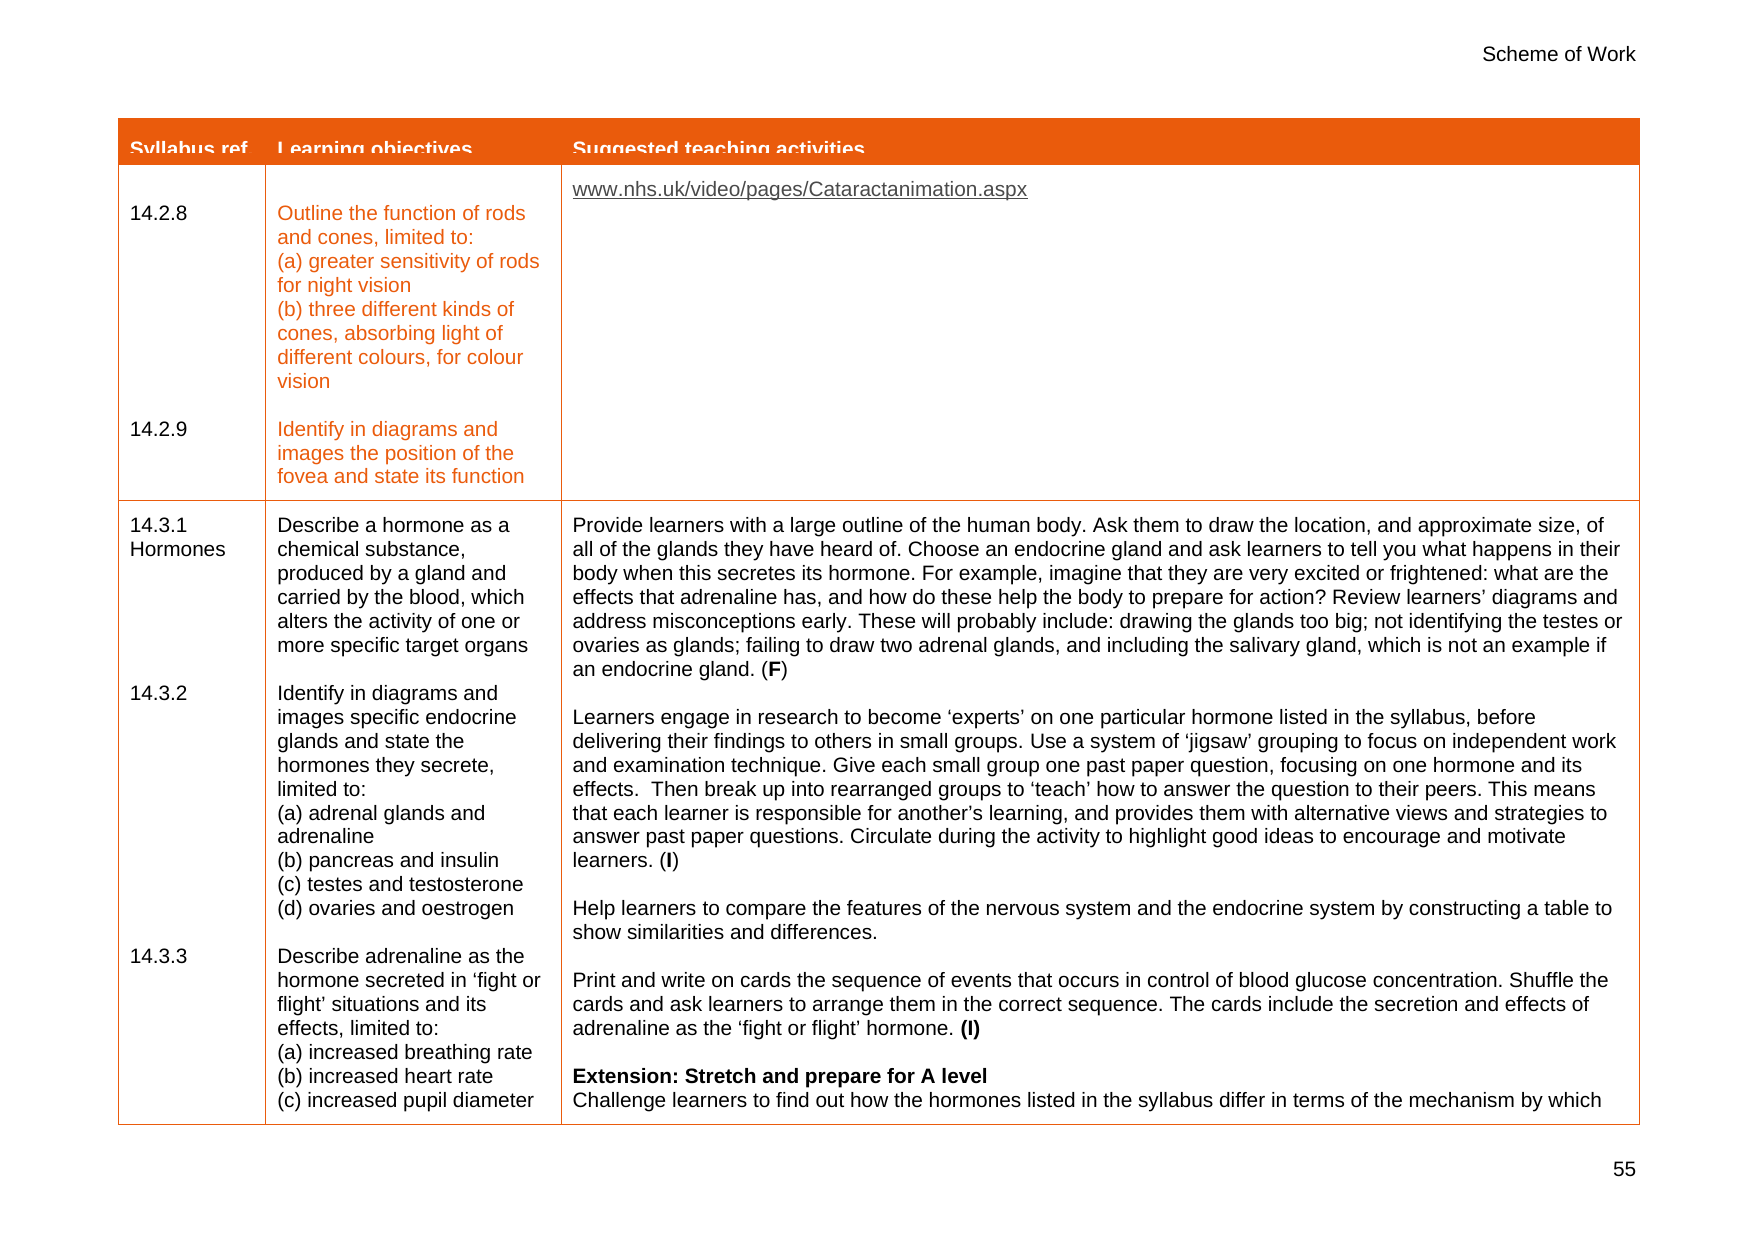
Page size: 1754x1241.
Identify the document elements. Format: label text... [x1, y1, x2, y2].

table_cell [266, 165, 561, 500]
table_header Learning objectives [266, 119, 561, 164]
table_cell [562, 165, 1639, 500]
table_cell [119, 501, 265, 1123]
table_header Suggested teaching activities [562, 119, 1639, 164]
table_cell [266, 501, 561, 1123]
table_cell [562, 501, 1639, 1123]
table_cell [119, 165, 265, 500]
table_header Syllabus ref. [119, 119, 265, 164]
